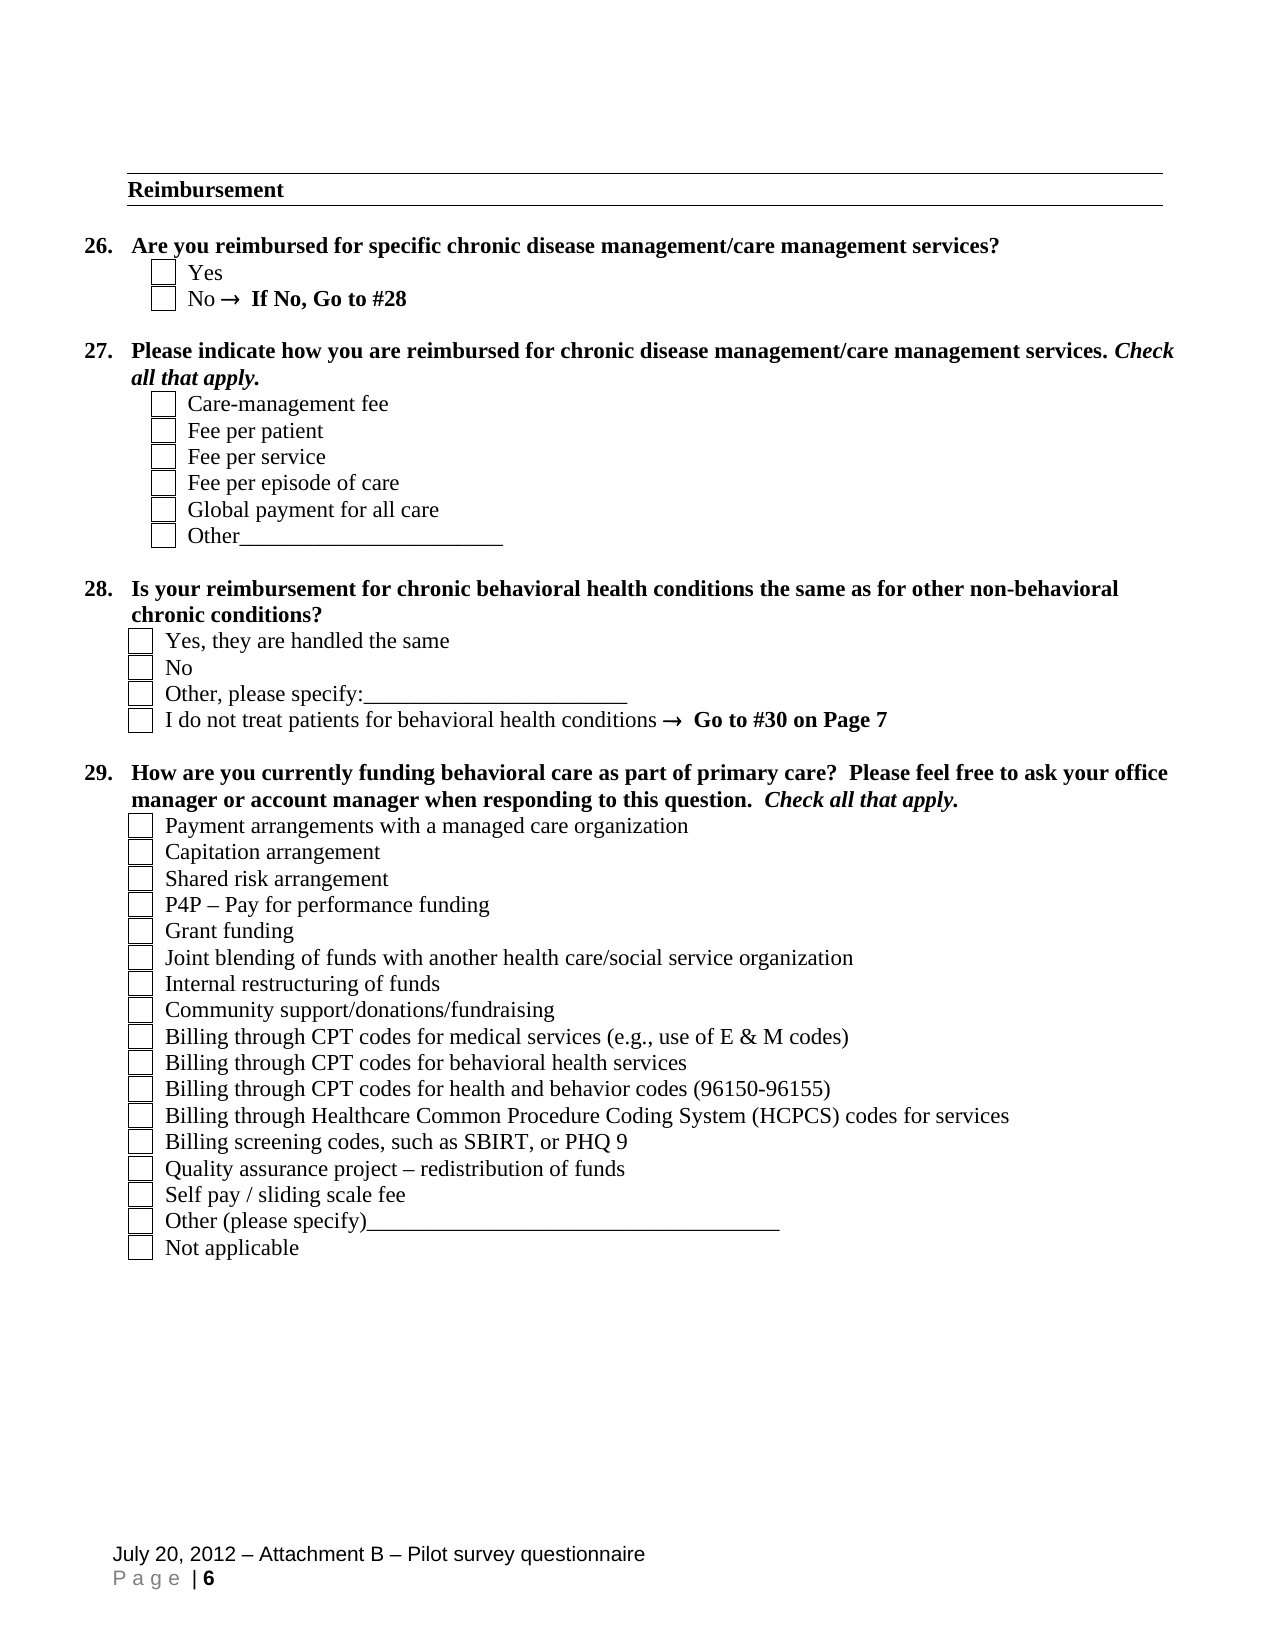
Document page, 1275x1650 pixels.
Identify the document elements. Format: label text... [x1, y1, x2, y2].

text Community support/donations/fundraising [127, 996, 1193, 1023]
text Fee per episode of care [150, 469, 1193, 496]
text Capitation arrangement [127, 838, 1193, 865]
text Billing through Healthcare Common Procedure Coding System (HCPCS) codes for services [127, 1102, 1193, 1128]
text Other_______________________ [150, 522, 1193, 548]
text No [127, 654, 1193, 680]
text Billing through CPT codes for behavioral health services [127, 1049, 1193, 1076]
text Global payment for all care [150, 496, 1193, 522]
text Yes, they are handled the same [127, 627, 1193, 654]
text Billing through CPT codes for medical services (e.g., use of E & M codes) [127, 1023, 1193, 1049]
text Quality assurance project – redistribution of funds [127, 1154, 1193, 1181]
text Yes [150, 258, 1193, 285]
text I do not treat patients for behavioral health conditions Go to #30 on Page 7 [127, 707, 1193, 733]
text Other, please specify:_______________________ [127, 680, 1193, 707]
text 29. How are you currently funding behavioral care as part of primary care? Please feel free to ask your office manager or account manager when responding to this question. Check all that apply. [84, 759, 1193, 812]
text P4P – Pay for performance funding [127, 891, 1193, 917]
text Internal restructuring of funds [127, 970, 1193, 996]
text Shared risk arrangement [127, 865, 1193, 891]
text Fee per patient [150, 417, 1193, 443]
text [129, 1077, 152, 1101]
text Self pay / sliding scale fee [127, 1181, 1193, 1207]
text Billing through CPT codes for health and behavior codes (96150-96155) [153, 1076, 1193, 1102]
text Not applicable [127, 1234, 1193, 1260]
text Payment arrangements with a managed care organization [127, 812, 1193, 838]
text Joint blending of funds with another health care/social service organization [127, 944, 1193, 970]
text 28. Is your reimbursement for chronic behavioral health conditions the same as for other non-behavioral chronic conditions? [84, 575, 1193, 627]
text Care-management fee [150, 390, 1193, 417]
text 27. Please indicate how you are reimbursed for chronic disease management/care management services. Check all that apply. [84, 338, 1193, 390]
text Other (please specify)____________________________________ [127, 1207, 1193, 1234]
text Fee per service [150, 443, 1193, 469]
text Billing screening codes, such as SBIRT, or PHQ 9 [127, 1128, 1193, 1154]
text Grant funding [127, 917, 1193, 944]
text Reimbursement [127, 174, 1163, 205]
text 26. Are you reimbursed for specific chronic disease management/care management services? [84, 232, 1193, 258]
text No If No, Go to #28 [150, 285, 1193, 311]
